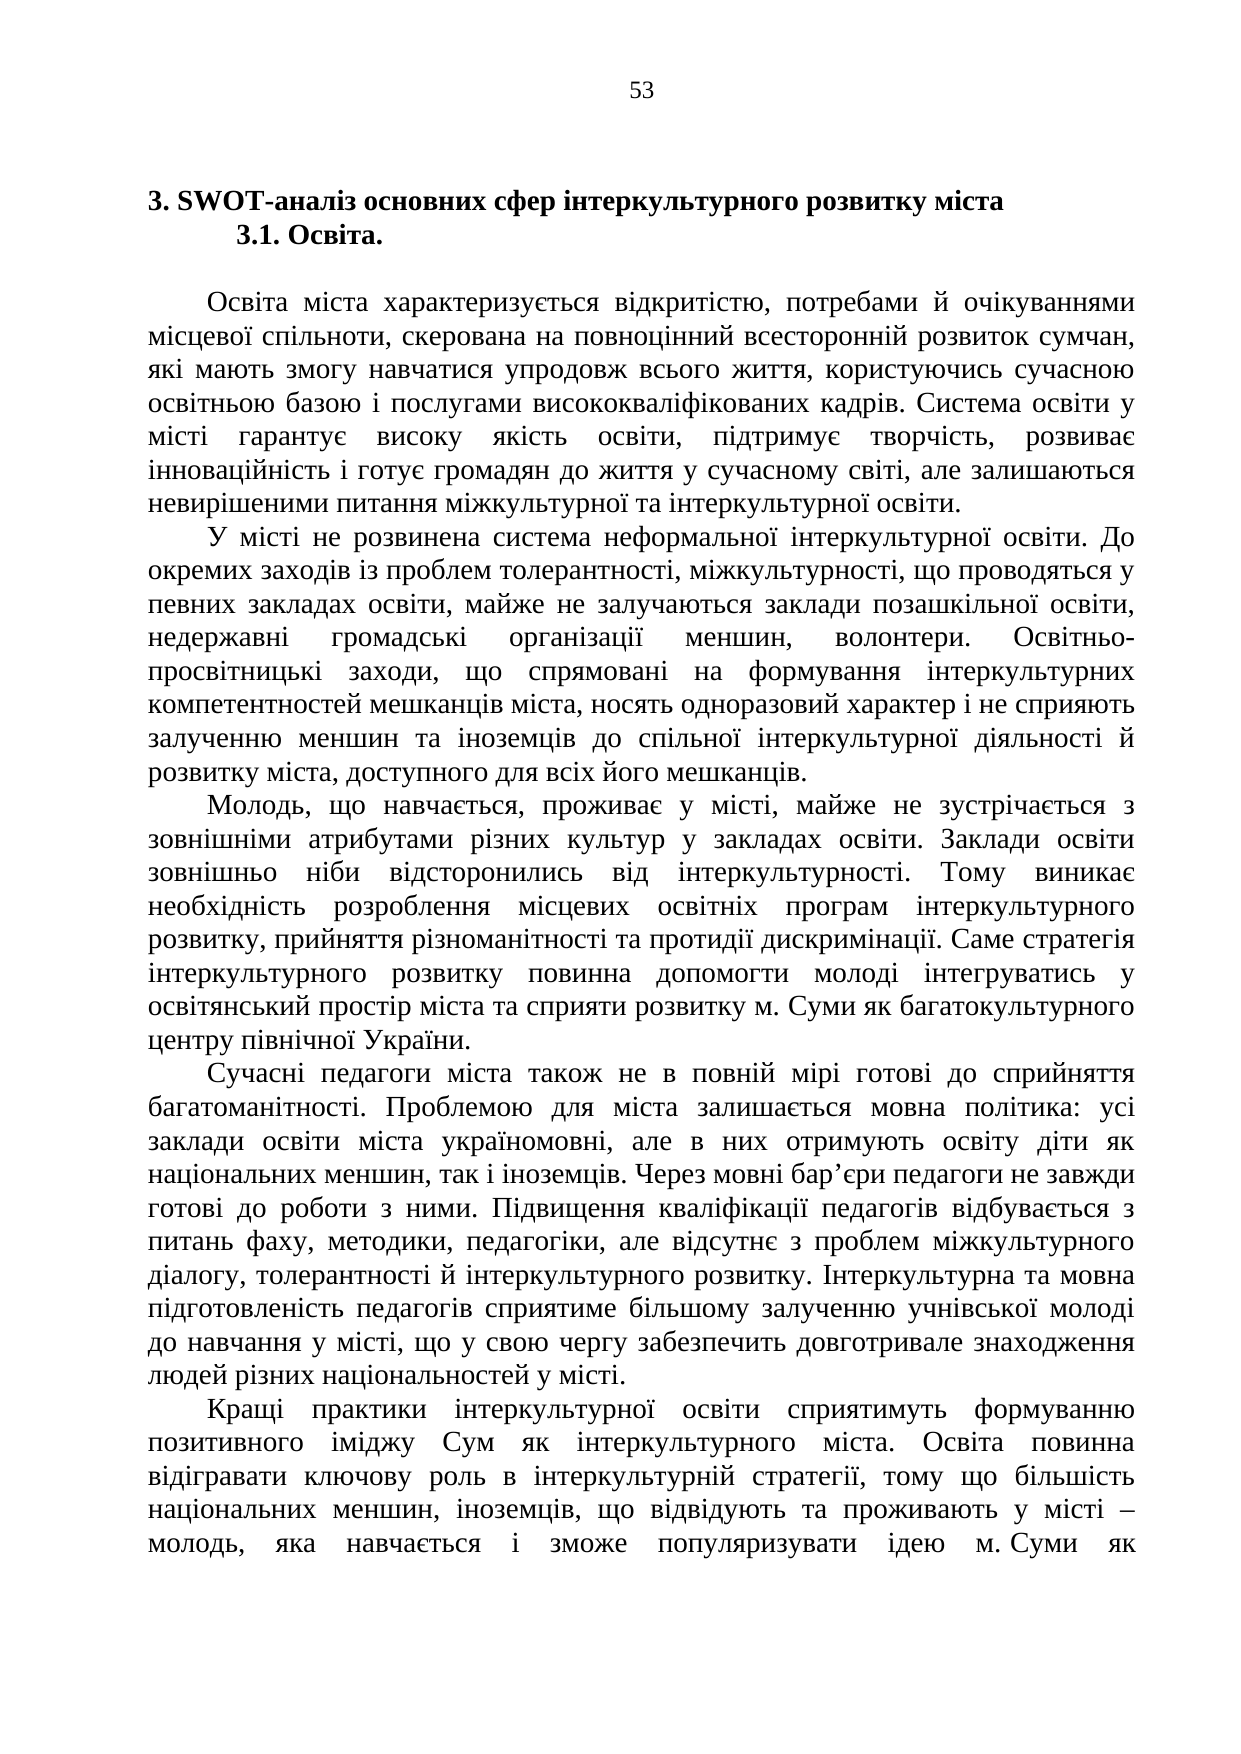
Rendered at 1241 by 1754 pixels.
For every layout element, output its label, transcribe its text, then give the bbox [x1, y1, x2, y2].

text Освіта міста характеризується відкритістю, потребами й очікуваннями місцевої спільноти, скерована на повноцінний всесторонній розвиток сумчан, які мають змогу навчатися упродовж всього життя, користуючись сучасною освітньою базою і послугами висококваліфікованих кадрів. Система освіти у місті гарантує високу якість освіти, підтримує творчість, розвиває інноваційність і готує громадян до життя у сучасному світі, але залишаються невирішеними питання міжкультурної та інтеркультурної освіти. [148, 284, 1136, 519]
text Молодь, що навчається, проживає у місті, майже не зустрічається з зовнішніми атрибутами різних культур у закладах освіти. Заклади освіти зовнішньо ніби відсторонились від інтеркультурності. Тому виникає необхідність розроблення місцевих освітніх програм інтеркультурного розвитку, прийняття різноманітності та протидії дискримінації. Саме стратегія інтеркультурного розвитку повинна допомогти молоді інтегруватись у освітянський простір міста та сприяти розвитку м. Суми як багатокультурного центру північної України. [148, 787, 1136, 1056]
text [148, 1391, 1136, 1559]
text У місті не розвинена система неформальної інтеркультурної освіти. До окремих заходів із проблем толерантності, міжкультурності, що проводяться у певних закладах освіти, майже не залучаються заклади позашкільної освіти, недержавні громадські організації меншин, волонтери. Освітньо-просвітницькі заходи, що спрямовані на формування інтеркультурних компетентностей мешканців міста, носять одноразовий характер і не сприяють залученню меншин та іноземців до спільної інтеркультурної діяльності й розвитку міста, доступного для всіх його мешканців. [148, 519, 1136, 787]
text 3.1. Освіта. [207, 217, 1136, 251]
text Сучасні педагоги міста також не в повній мірі готові до сприйняття багатоманітності. Проблемою для міста залишається мовна політика: усі заклади освіти міста україномовні, але в них отримують освіту діти як національних меншин, так і іноземців. Через мовні бар’єри педагоги не завжди готові до роботи з ними. Підвищення кваліфікації педагогів відбувається з питань фаху, методики, педагогіки, але відсутнє з проблем міжкультурного діалогу, толерантності й інтеркультурного розвитку. Інтеркультурна та мовна підготовленість педагогів сприятиме більшому залученню учнівської молоді до навчання у місті, що у свою чергу забезпечить довготривале знаходження людей різних національностей у місті. [148, 1056, 1136, 1391]
text 3. SWOT-аналіз основних сфер інтеркультурного розвитку міста [148, 183, 1136, 217]
